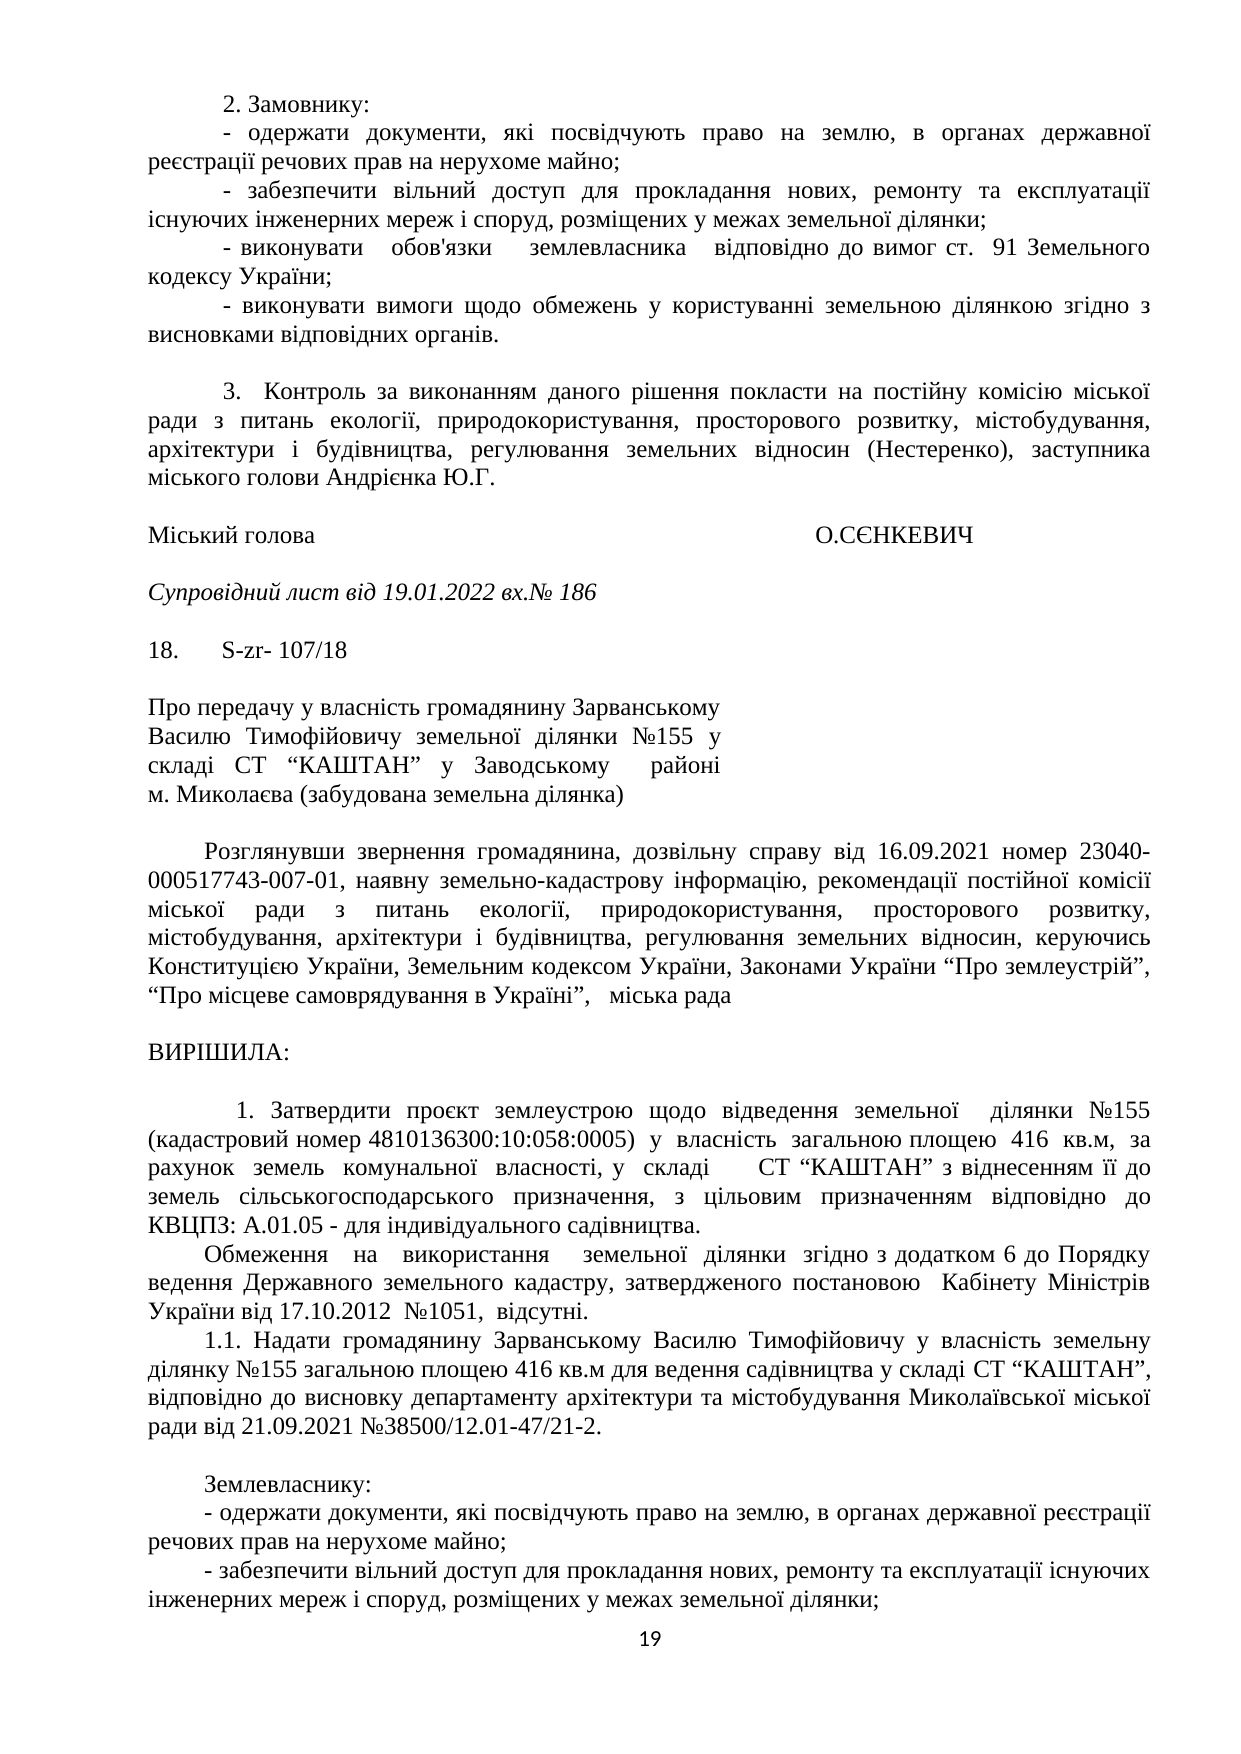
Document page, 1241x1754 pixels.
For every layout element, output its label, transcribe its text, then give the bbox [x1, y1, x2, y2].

text 3. Контроль за виконанням даного рішення покласти на постійну комісію міської ради з питань екології, природокористування, просторового розвитку, містобудування, архітектури і будівництва, регулювання земельних відносин (Нестеренко), заступника міського голови Андрієнка Ю.Г. [148, 376, 1152, 491]
text - одержати документи, які посвідчують право на землю, в органах державної реєстрації речових прав на нерухоме майно; [148, 1497, 1152, 1555]
text 1.1. Надати громадянину Зарванському Василю Тимофійовичу у власність земельну ділянку №155 загальною площею 416 кв.м для ведення садівництва у складі СТ “КАШТАН”, відповідно до висновку департаменту архітектури та містобудування Миколаївської міської ради від 21.09.2021 №38500/12.01-47/21-2. [148, 1325, 1152, 1440]
text - виконувати вимоги щодо обмежень у користуванні земельною ділянкою згідно з висновками відповідних органів. [148, 290, 1152, 347]
text Розглянувши звернення громадянина, дозвільну справу від 16.09.2021 номер 23040-000517743-007-01, наявну земельно-кадастрову інформацію, рекомендації постійної комісії міської ради з питань екології, природокористування, просторового розвитку, містобудування, архітектури і будівництва, регулювання земельних відносин, керуючись Конституцією України, Земельним кодексом України, Законами України “Про землеустрій”, “Про місцеве самоврядування в Україні”, міська рада [148, 836, 1152, 1009]
subtitle S-zr- 107/18 [148, 635, 1152, 664]
text 2. Замовнику: [148, 89, 1152, 117]
text Про передачу у власність громадянину Зарванському Василю Тимофійовичу земельної ділянки №155 у складі СТ “КАШТАН” у Заводському районі м. Миколаєва (забудована земельна ділянка) [148, 692, 721, 807]
text 1. Затвердити проєкт землеустрою щодо відведення земельної ділянки №155 (кадастровий номер 4810136300:10:058:0005) у власність загальною площею 416 кв.м, за рахунок земель комунальної власності, у складі СТ “КАШТАН” з віднесенням її до земель сільськогосподарського призначення, з цільовим призначенням відповідно до КВЦПЗ: А.01.05 - для індивідуального садівництва. [148, 1095, 1152, 1239]
text - забезпечити вільний доступ для прокладання нових, ремонту та експлуатації існуючих інженерних мереж і споруд, розміщених у межах земельної ділянки; [148, 175, 1152, 232]
text Обмеження на використання земельної ділянки згідно з додатком 6 до Порядку ведення Державного земельного кадастру, затвердженого постановою Кабінету Міністрів України від 17.10.2012 №1051, відсутні. [148, 1239, 1152, 1325]
text - виконувати обов'язки землевласника відповідно до вимог ст. 91 Земельного кодексу України; [148, 232, 1152, 290]
text Міський голова О.СЄНКЕВИЧ [148, 520, 1152, 549]
text - одержати документи, які посвідчують право на землю, в органах державної реєстрації речових прав на нерухоме майно; [148, 117, 1152, 175]
text ВИРІШИЛА: [148, 1037, 1152, 1066]
text Супровідний лист від 19.01.2022 вх.№ 186 [148, 577, 1152, 606]
text - забезпечити вільний доступ для прокладання нових, ремонту та експлуатації існуючих інженерних мереж і споруд, розміщених у межах земельної ділянки; [148, 1555, 1152, 1612]
text Землевласнику: [148, 1469, 1152, 1497]
